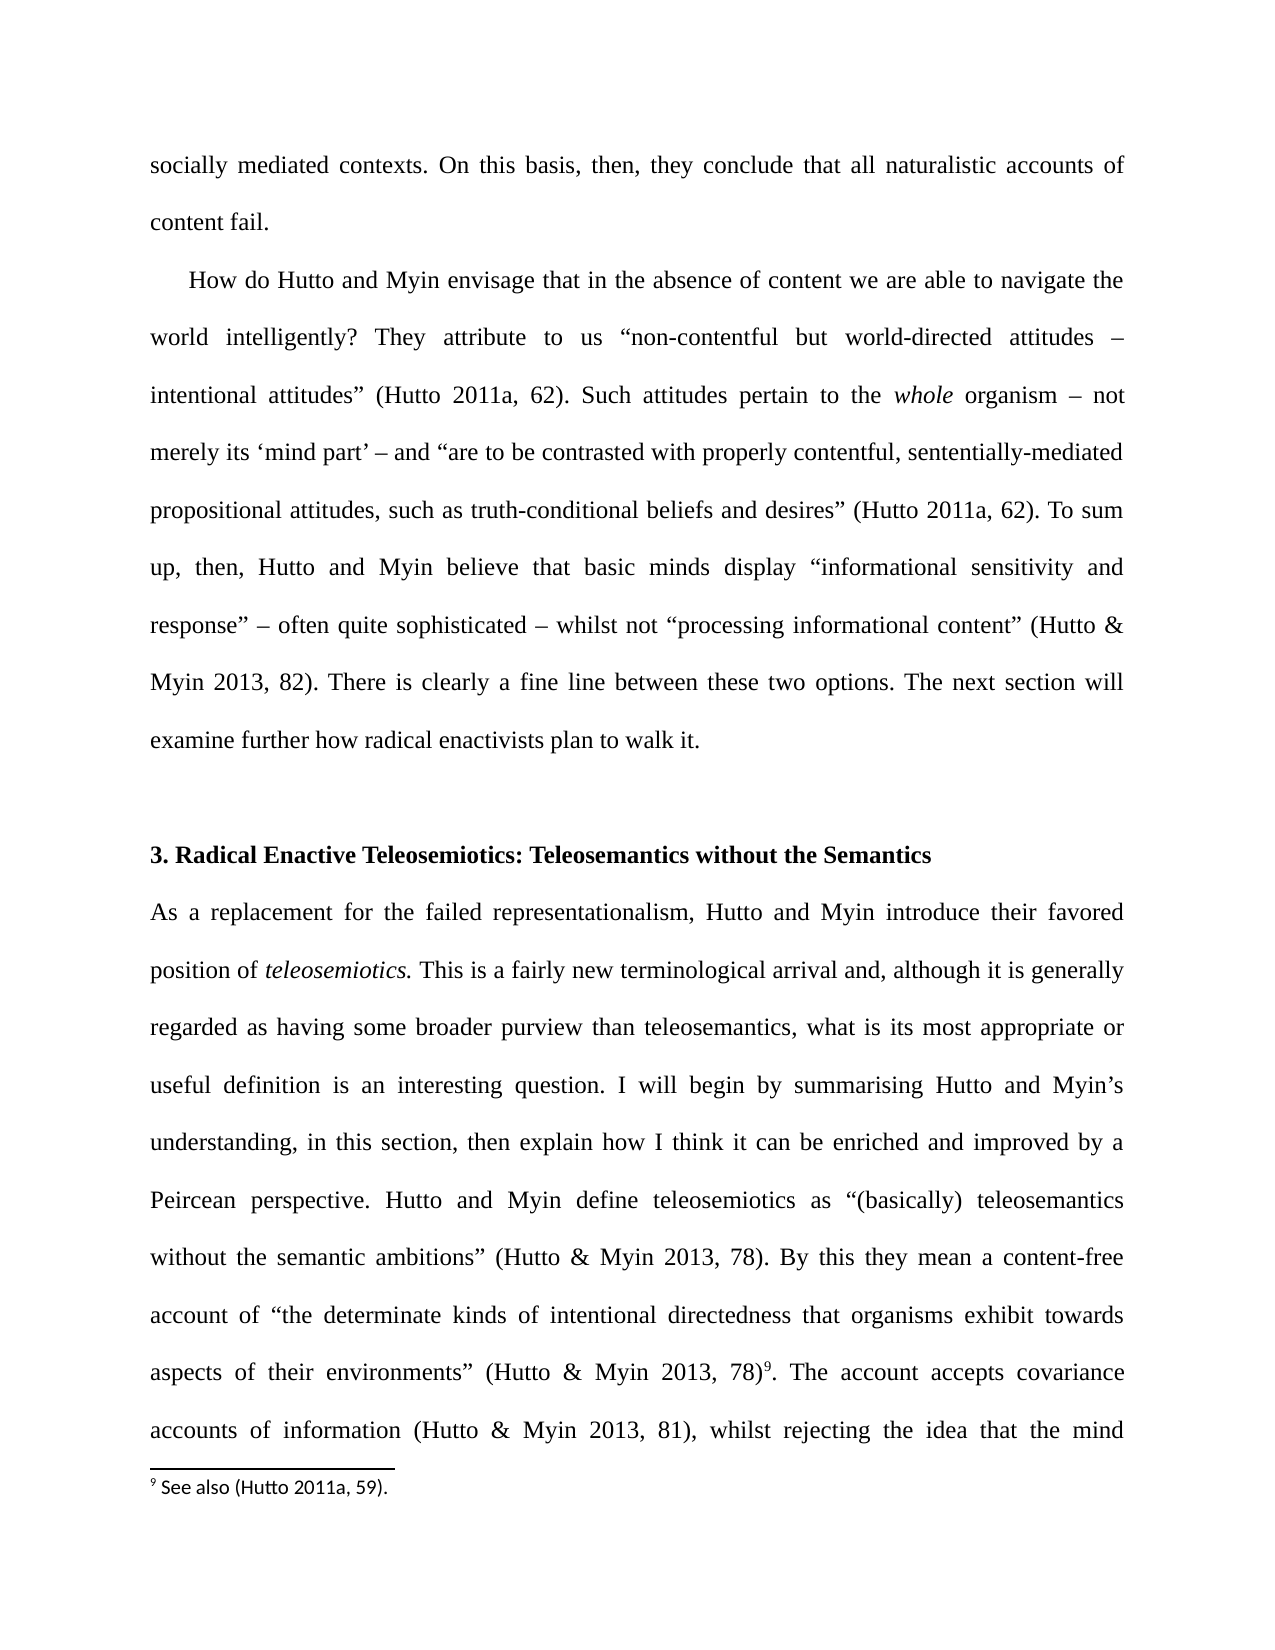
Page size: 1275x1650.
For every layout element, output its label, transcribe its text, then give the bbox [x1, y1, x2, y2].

text 3. Radical Enactive Teleosemiotics: Teleosemantics without the Semantics [150, 840, 1125, 869]
text How do Hutto and Myin envisage that in the absence of content we are able to navigate the world intelligently? They attribute to us “non-contentful but world-directed attitudes – intentional attitudes” (Hutto 2011a, 62). Such attitudes pertain to the whole organism – not merely its ‘mind part’ – and “are to be contrasted with properly contentful, sententially-mediated propositional attitudes, such as truth-conditional beliefs and desires” (Hutto 2011a, 62). To sum up, then, Hutto and Myin believe that basic minds display “informational sensitivity and response” – often quite sophisticated – whilst not “processing informational content” (Hutto & Myin 2013, 82). There is clearly a fine line between these two options. The next section will examine further how radical enactivists plan to walk it. [150, 265, 1125, 754]
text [150, 150, 1125, 236]
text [150, 897, 1125, 1444]
